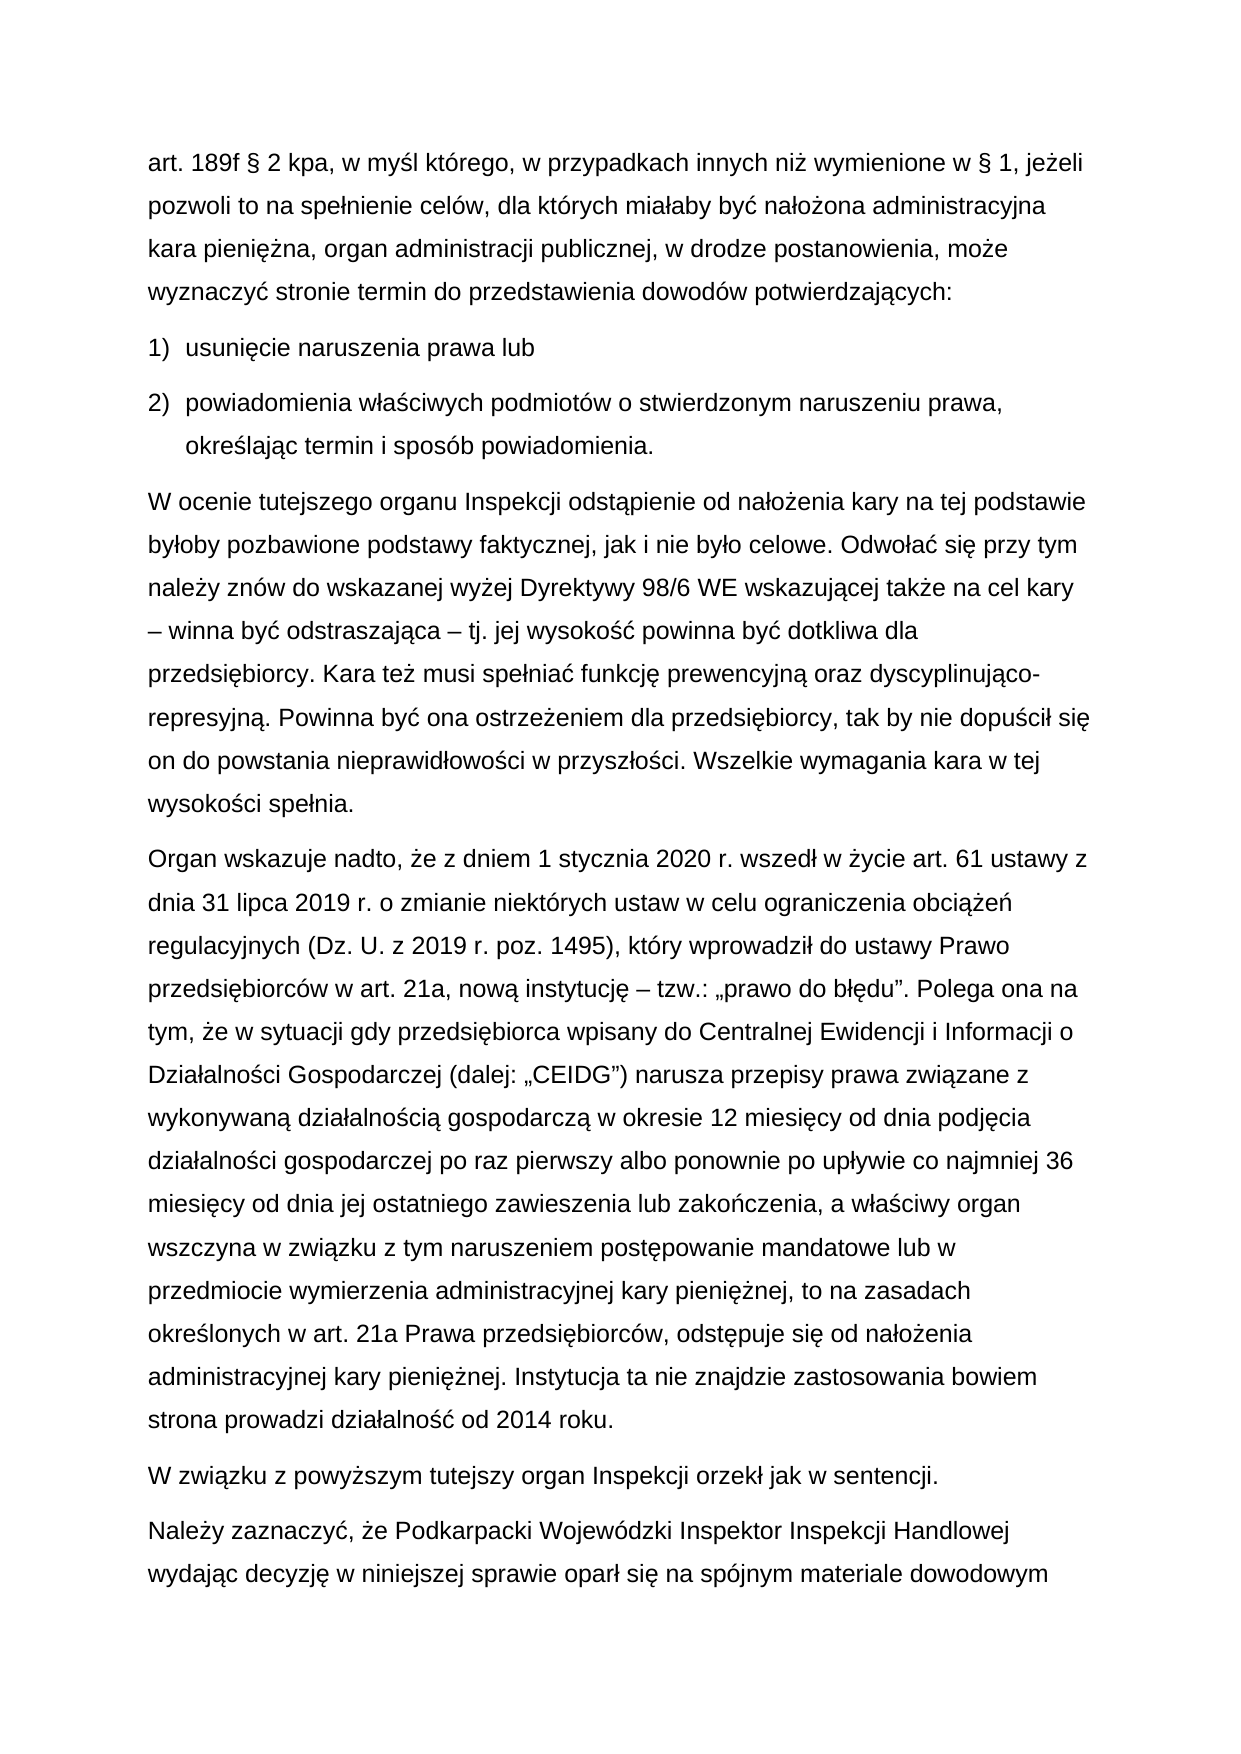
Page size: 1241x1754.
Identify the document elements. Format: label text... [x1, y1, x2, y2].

list usunięcie naruszenia prawa lub [148, 333, 1093, 361]
text W ocenie tutejszego organu Inspekcji odstąpienie od nałożenia kary na tej podstawie byłoby pozbawione podstawy faktycznej, jak i nie było celowe. Odwołać się przy tym należy znów do wskazanej wyżej Dyrektywy 98/6 WE wskazującej także na cel kary – winna być odstraszająca – tj. jej wysokość powinna być dotkliwa dla przedsiębiorcy. Kara też musi spełniać funkcję prewencyjną oraz dyscyplinująco-represyjną. Powinna być ona ostrzeżeniem dla przedsiębiorcy, tak by nie dopuścił się on do powstania nieprawidłowości w przyszłości. Wszelkie wymagania kara w tej wysokości spełnia. [148, 487, 1093, 818]
text Organ wskazuje nadto, że z dniem 1 stycznia 2020 r. wszedł w życie art. 61 ustawy z dnia 31 lipca 2019 r. o zmianie niektórych ustaw w celu ograniczenia obciążeń regulacyjnych (Dz. U. z 2019 r. poz. 1495), który wprowadził do ustawy Prawo przedsiębiorców w art. 21a, nową instytucję – tzw.: „prawo do błędu”. Polega ona na tym, że w sytuacji gdy przedsiębiorca wpisany do Centralnej Ewidencji i Informacji o Działalności Gospodarczej (dalej: „CEIDG”) narusza przepisy prawa związane z wykonywaną działalnością gospodarczą w okresie 12 miesięcy od dnia podjęcia działalności gospodarczej po raz pierwszy albo ponownie po upływie co najmniej 36 miesięcy od dnia jej ostatniego zawieszenia lub zakończenia, a właściwy organ wszczyna w związku z tym naruszeniem postępowanie mandatowe lub w przedmiocie wymierzenia administracyjnej kary pieniężnej, to na zasadach określonych w art. 21a Prawa przedsiębiorców, odstępuje się od nałożenia administracyjnej kary pieniężnej. Instytucja ta nie znajdzie zastosowania bowiem strona prowadzi działalność od 2014 roku. [148, 844, 1093, 1434]
text W związku z powyższym tutejszy organ Inspekcji orzekł jak w sentencji. [148, 1461, 1093, 1489]
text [148, 1516, 1093, 1588]
list powiadomienia właściwych podmiotów o stwierdzonym naruszeniu prawa, określając termin i sposób powiadomienia. [148, 388, 1093, 460]
text art. 189f § 2 kpa, w myśl którego, w przypadkach innych niż wymienione w § 1, jeżeli pozwoli to na spełnienie celów, dla których miałaby być nałożona administracyjna kara pieniężna, organ administracji publicznej, w drodze postanowienia, może wyznaczyć stronie termin do przedstawienia dowodów potwierdzających: [148, 148, 1093, 306]
